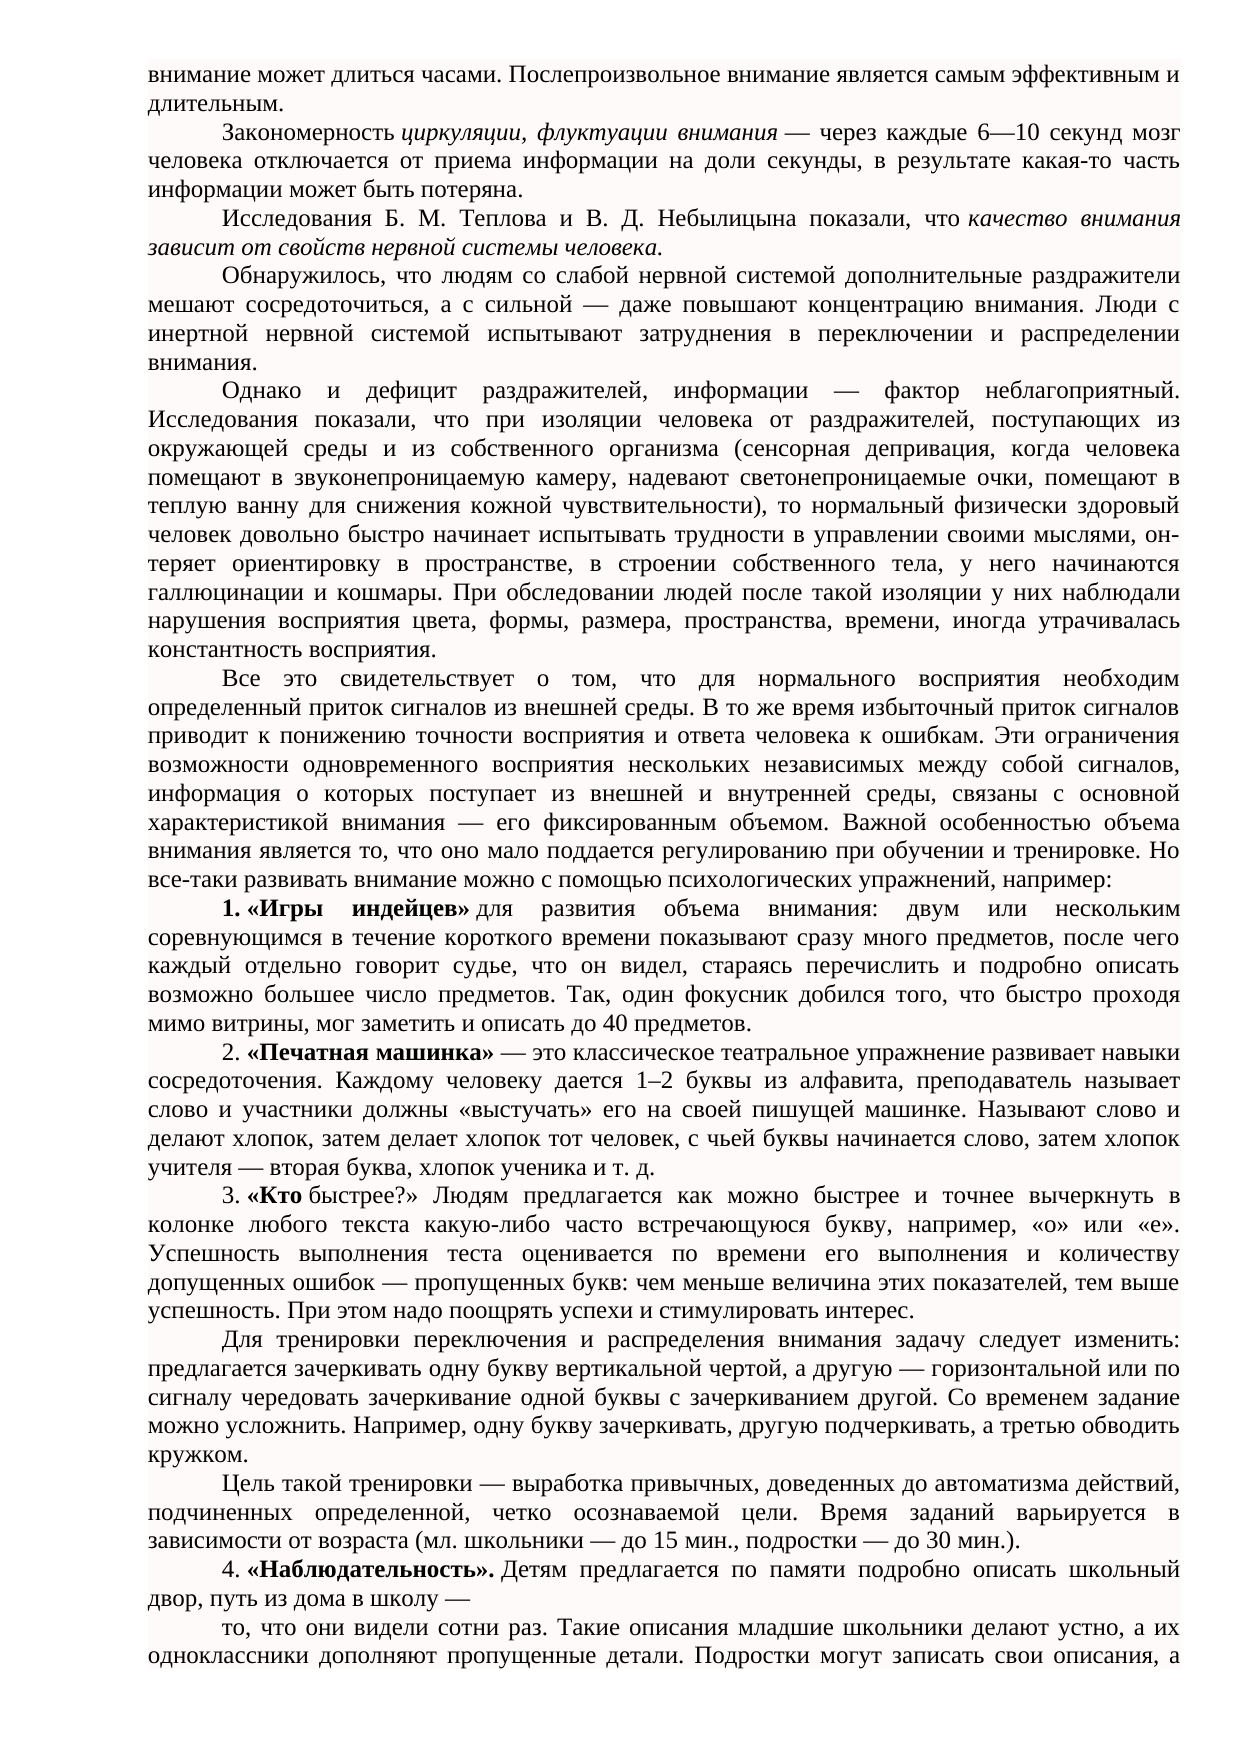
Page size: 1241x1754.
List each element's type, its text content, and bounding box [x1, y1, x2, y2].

text Все это свидетельствует о том, что для нормального восприятия необходим определенный приток сигналов из внешней среды. В то же время избыточный приток сигналов приводит к понижению точности восприятия и ответа человека к ошибкам. Эти ограничения возможности одновременного восприятия нескольких независимых между собой сигналов, информация о которых поступает из внешней и внутренней среды, связаны с основной характеристикой внимания — его фиксированным объемом. Важной особенностью объема внимания является то, что оно мало поддается регулированию при обучении и тренировке. Но все-таки развивать внимание можно с помощью психологических упражнений, например: [148, 663, 1181, 893]
text Для тренировки переключения и распределения внимания задачу следует изменить: предлагается зачеркивать одну букву вертикальной чертой, а другую — горизонтальной или по сигналу чередовать зачеркивание одной буквы с зачеркиванием другой. Со временем задание можно усложнить. Например, одну букву зачеркивать, другую подчеркивать, а третью обводить кружком. [148, 1324, 1181, 1468]
text 1. «Игры индейцев» для развития объема внимания: двум или нескольким соревнующимся в течение короткого времени показывают сразу много предметов, после чего каждый отдельно говорит судье, что он видел, стараясь перечислить и подробно описать возможно большее число предметов. Так, один фокусник добился того, что быстро проходя мимо витрины, мог заметить и описать до 40 предметов. [148, 893, 1181, 1037]
text 2. «Печатная машинка» — это классическое театральное упражнение развивает навыки сосредоточения. Каждому человеку дается 1–2 буквы из алфавита, преподаватель называет слово и участники должны «выстучать» его на своей пишущей машинке. Называют слово и делают хлопок, затем делает хлопок тот человек, с чьей буквы начинается слово, затем хлопок учителя — вторая буква, хлопок ученика и т. д. [148, 1037, 1181, 1180]
text Однако и дефицит раздражителей, информации — фактор неблагоприятный. Исследования показали, что при изоляции человека от раздражителей, поступающих из окружающей среды и из собственного организма (сенсорная депривация, когда человека помещают в звуконепроницаемую камеру, надевают светонепроницаемые очки, помещают в теплую ванну для снижения кожной чувствительности), то нормальный физически здоровый человек довольно быстро начинает испытывать трудности в управлении своими мыслями, он-теряет ориентировку в пространстве, в строении собственного тела, у него начинаются галлюцинации и кошмары. При обследовании людей после такой изоляции у них наблюдали нарушения восприятия цвета, формы, размера, пространства, времени, иногда утрачивалась константность восприятия. [148, 375, 1181, 663]
text Обнаружилось, что людям со слабой нервной системой дополнительные раздражители мешают сосредоточиться, а с сильной — даже повышают концентрацию внимания. Люди с инертной нервной системой испытывают затруднения в переключении и распределении внимания. [148, 260, 1181, 375]
text Исследования Б. М. Теплова и В. Д. Небылицына показали, что качество внимания зависит от свойств нервной системы человека. [148, 203, 1181, 260]
text Цель такой тренировки — выработка привычных, доведенных до автоматизма действий, подчиненных определенной, четко осознаваемой цели. Время заданий варьируется в зависимости от возраста (мл. школьники — до 15 мин., подростки — до 30 мин.). [148, 1468, 1181, 1554]
text 4. «Наблюдательность». Детям предлагается по памяти подробно описать школьный двор, путь из дома в школу — [148, 1554, 1181, 1612]
text Закономерность циркуляции, флуктуации внимания — через каждые 6—10 секунд мозг человека отключается от приема информации на доли секунды, в результате какая-то часть информации может быть потеряна. [148, 117, 1181, 203]
text 3. «Кто быстрее?» Людям предлагается как можно быстрее и точнее вычеркнуть в колонке любого текста какую-либо часто встречающуюся букву, например, «о» или «е». Успешность выполнения теста оценивается по времени его выполнения и количеству допущенных ошибок — пропущенных букв: чем меньше величина этих показателей, тем выше успешность. При этом надо поощрять успехи и стимулировать интерес. [148, 1180, 1181, 1324]
